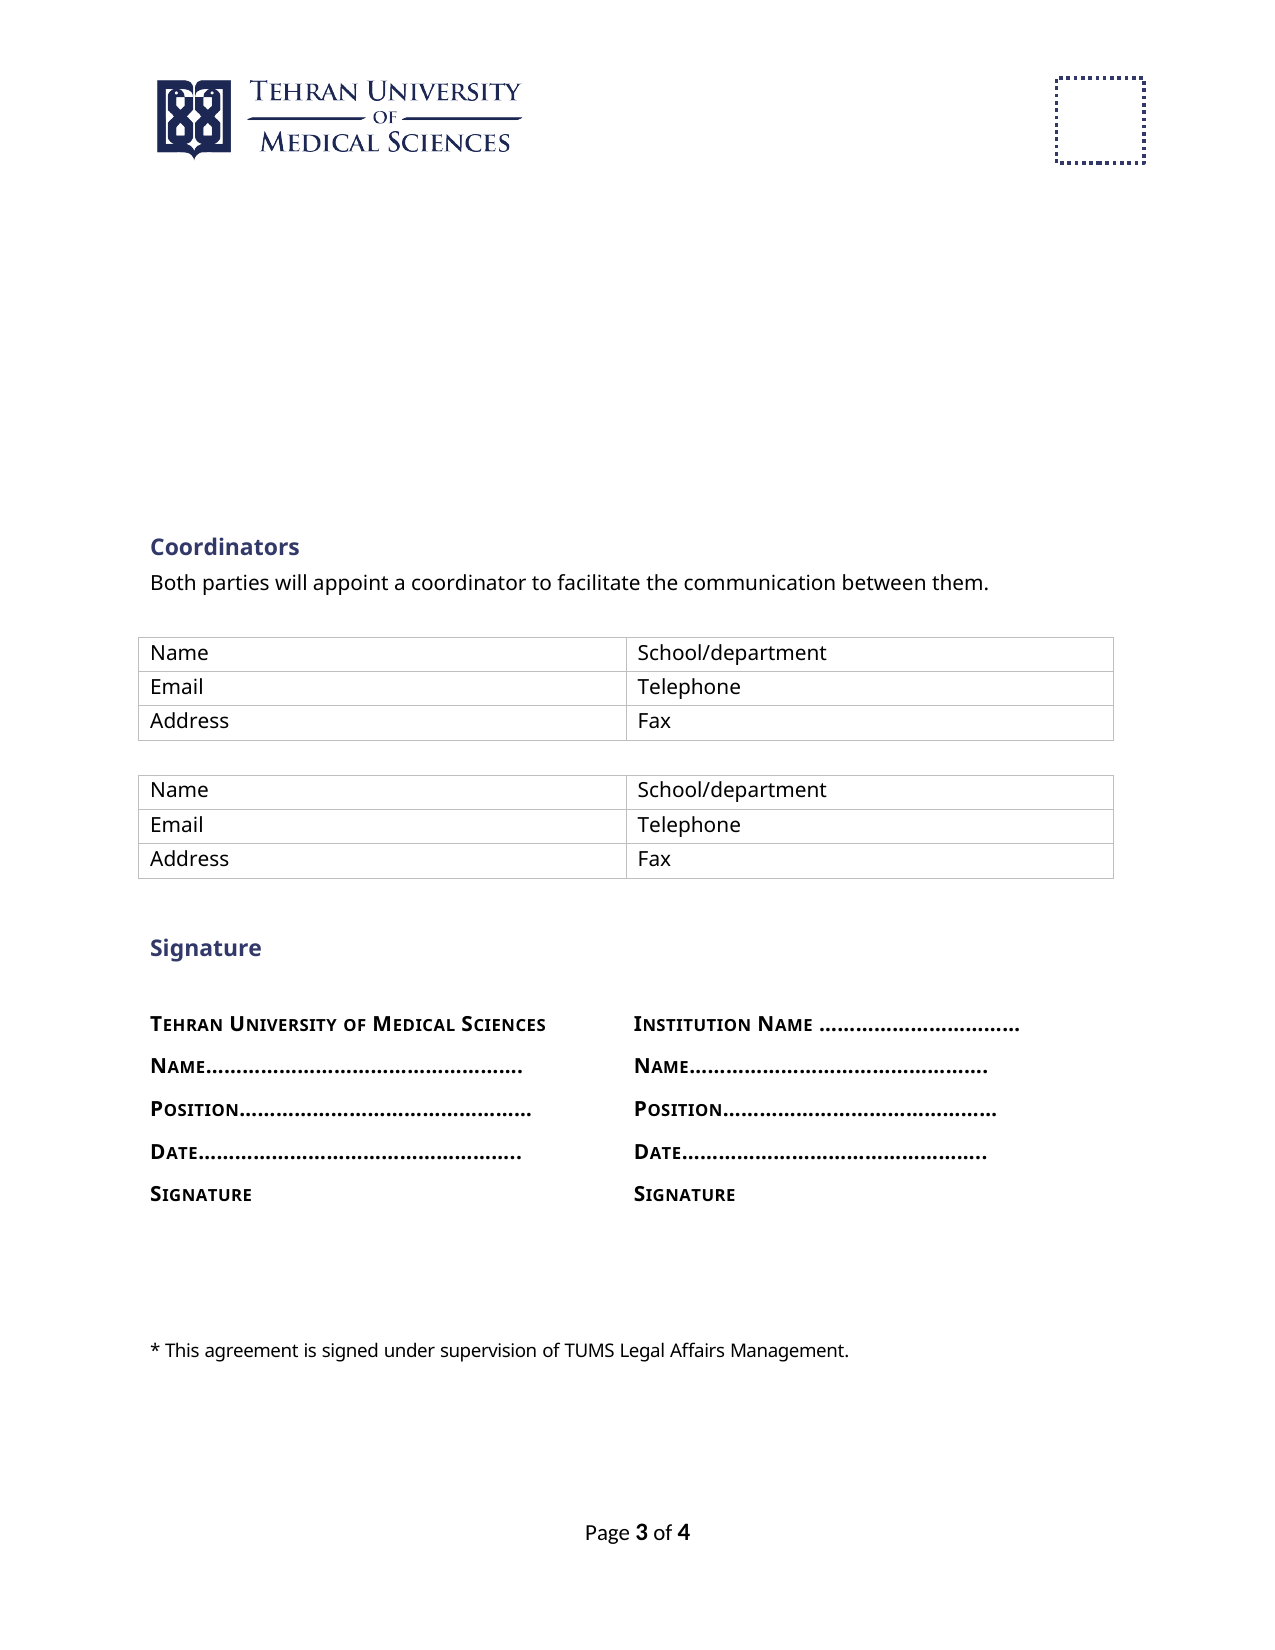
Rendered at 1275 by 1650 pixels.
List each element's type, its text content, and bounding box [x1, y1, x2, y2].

table_cell Fax [627, 844, 1113, 877]
table_header School/department [627, 776, 1113, 809]
text Signature [150, 931, 1125, 963]
table_header School/department [627, 638, 1113, 671]
table_cell Telephone [627, 810, 1113, 843]
table_header Name [139, 776, 626, 809]
table_header Name [139, 638, 626, 671]
table_header Tehran University of Medical Sciences Name……………………………………………. Position………………………………………… Date…………………………………………….. Signature [139, 988, 626, 1262]
text Coordinators [150, 531, 1125, 562]
table_cell Email [139, 810, 626, 843]
table_cell Fax [627, 706, 1113, 739]
picture [150, 75, 528, 167]
table_cell Telephone [627, 672, 1113, 705]
table_cell Address [139, 844, 626, 877]
table_header Institution Name …………………………… Name…………………………………………. Position……………………………………… Date………………………………………….. Signature [626, 988, 1114, 1262]
table_cell Email [139, 672, 626, 705]
table_cell Address [139, 706, 626, 739]
text * This agreement is signed under supervision of TUMS Legal Affairs Management. [150, 1337, 1125, 1363]
text Both parties will appoint a coordinator to facilitate the communication between them. [150, 568, 1125, 597]
